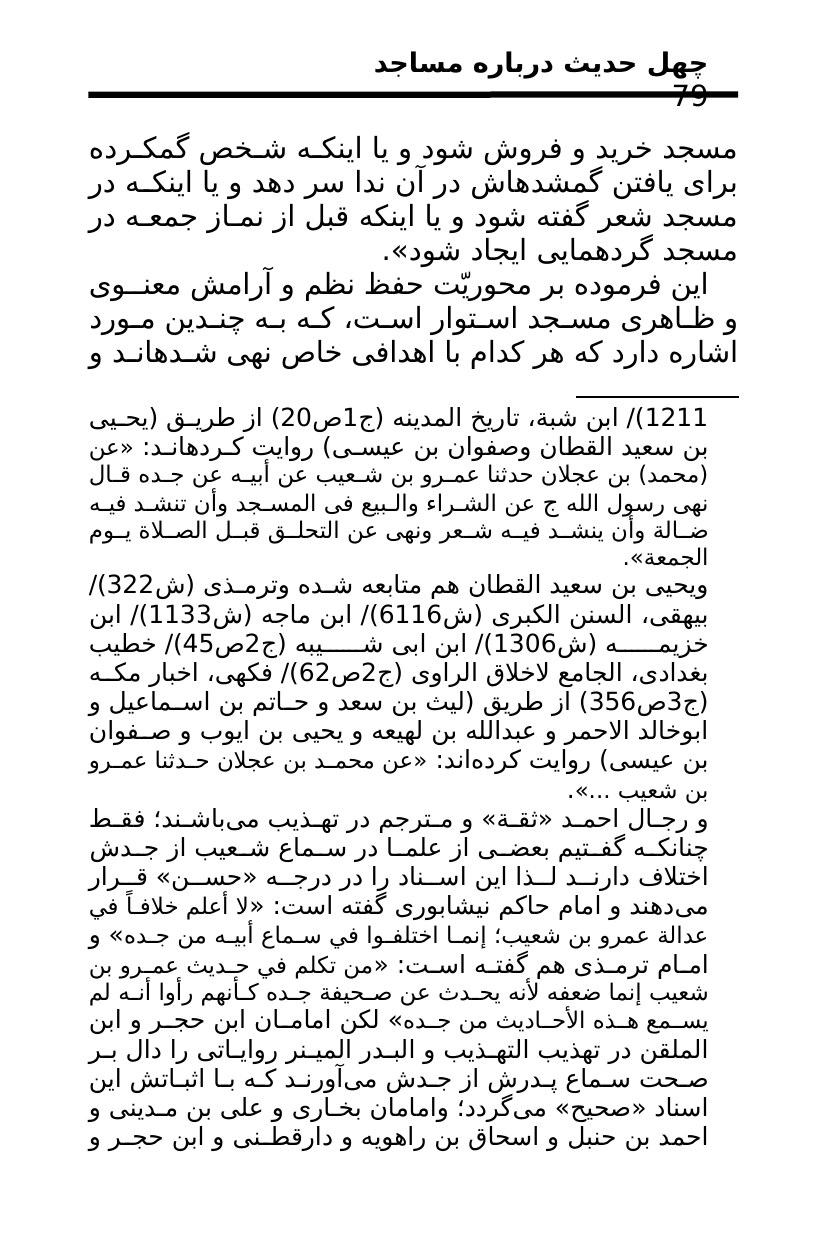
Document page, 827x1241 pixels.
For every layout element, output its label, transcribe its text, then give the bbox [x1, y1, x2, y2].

text این فرموده بر محوریّت حفظ نظم و آرامش معنوی و ظاهری مسجد استوار است، که به چندین مورد اشاره دارد که هر کدام با اهدافی خاص نهی شدهاند و فقها این نهی را بر کراهت حمل نمودهاند؛ این موارد عبارتند از: [89, 267, 738, 369]
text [89, 132, 738, 267]
